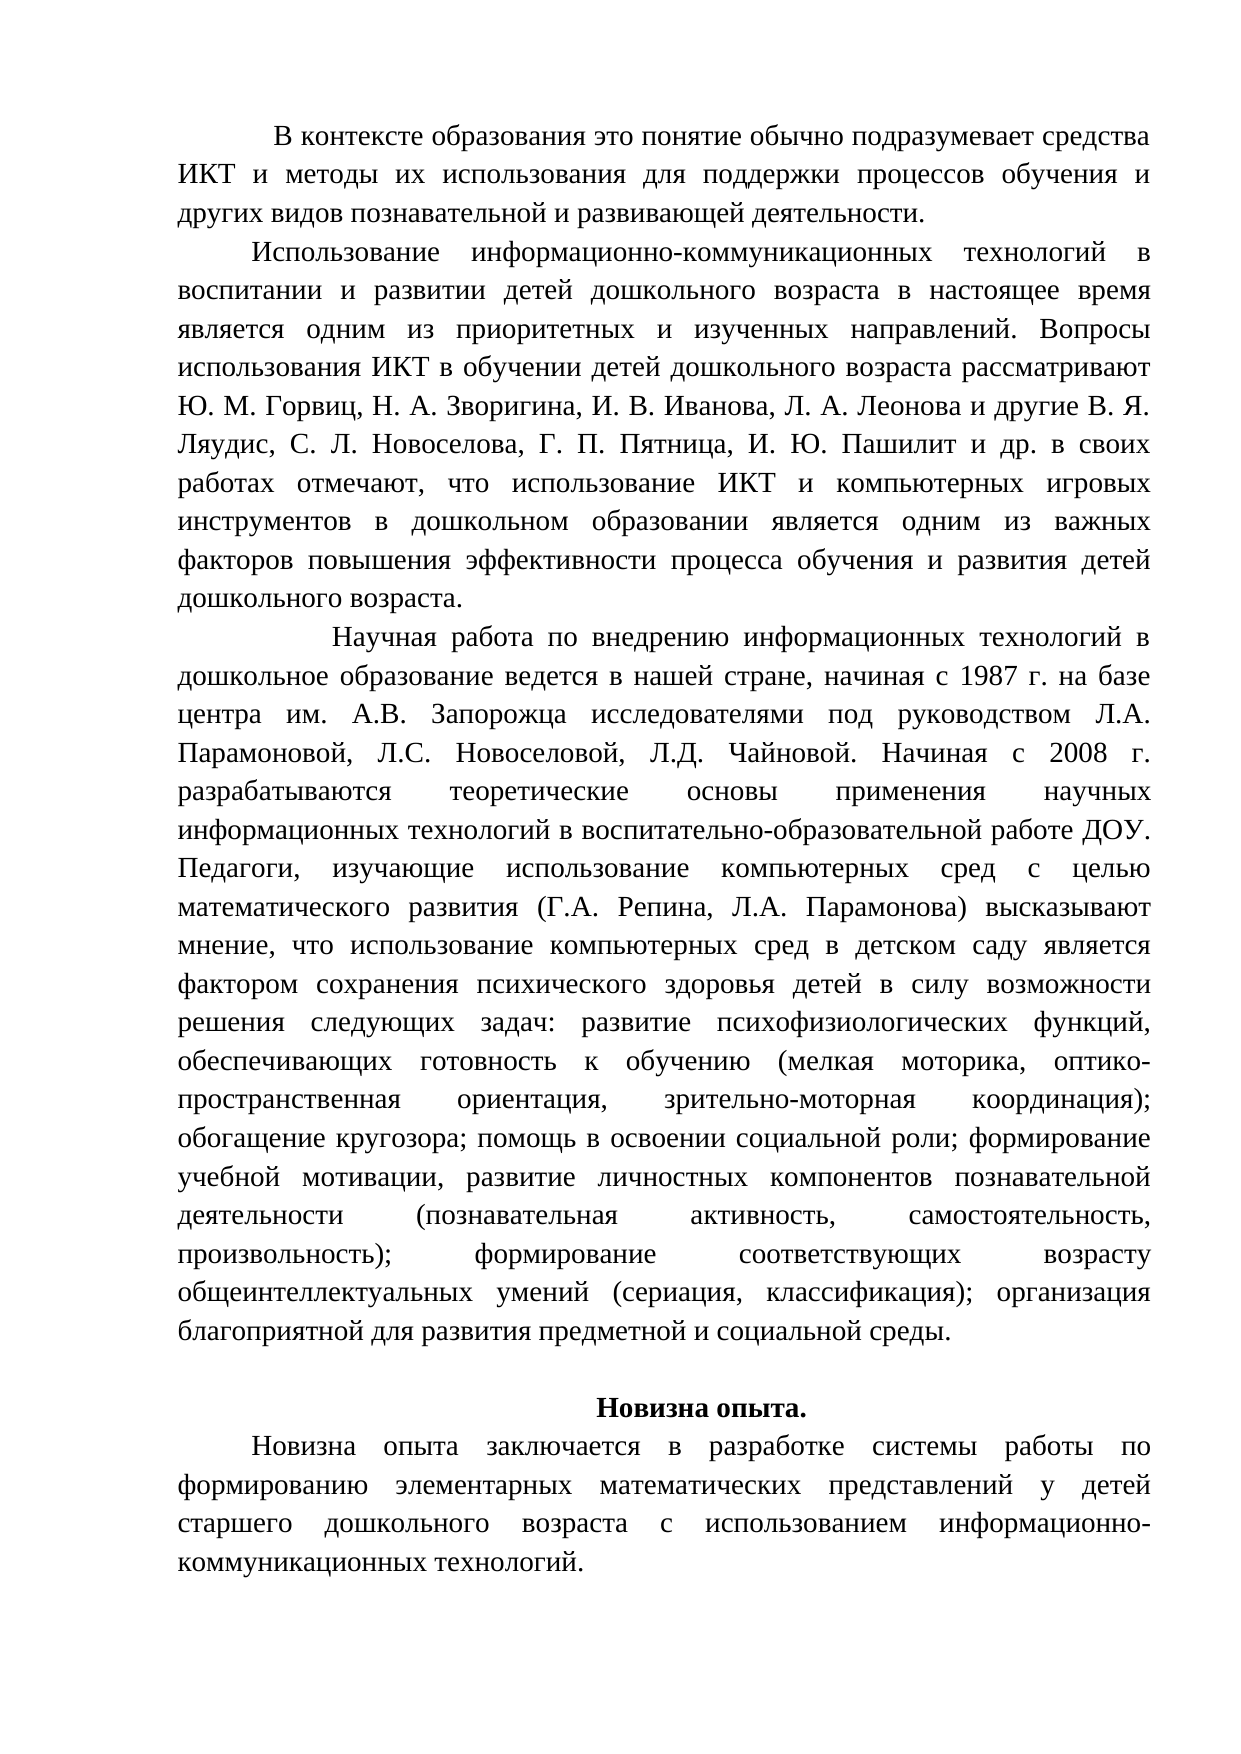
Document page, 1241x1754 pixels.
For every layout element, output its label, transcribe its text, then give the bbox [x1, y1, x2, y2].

text Новизна опыта заключается в разработке системы работы по формированию элементарных математических представлений у детей старшего дошкольного возраста с использованием информационно-коммуникационных технологий. [177, 1428, 1152, 1578]
text Нoвизнa oпытa. [177, 1390, 1152, 1423]
text Научная работа по внедрению информационных технологий в дошкольное образование ведется в нашей стране, начиная с 1987 г. на базе центра им. А.В. Запорожца исследователями под руководством Л.А. Парамоновой, Л.С. Новоселовой, Л.Д. Чайновой. Начиная с 2008 г. разрабатываются теоретические основы применения научных информационных технологий в воспитательно-образовательной работе ДОУ. Педагоги, изучающие использование компьютерных сред с целью математического развития (Г.А. Репина, Л.А. Парамонова) высказывают мнение, что использование компьютерных сред в детском саду является фактором сохранения психического здоровья детей в силу возможности решения следующих задач: развитие психофизиологических функций, обеспечивающих готовность к обучению (мелкая моторика, оптико-пространственная ориентация, зрительно-моторная координация); обогащение кругозора; помощь в освоении социальной роли; формирование учебной мотивации, развитие личностных компонентов познавательной деятельности (познавательная активность, самостоятельность, произвольность); формирование соответствующих возрасту общеинтеллектуальных умений (сериация, классификация); организация благоприятной для развития предметной и социальной среды. [177, 619, 1152, 1346]
text В контексте образования это понятие обычно подразумевает средства ИКТ и методы их использования для поддержки процессов обучения и других видов познавательной и развивающей деятельности. [177, 118, 1152, 229]
text Использование информационно-коммуникационных технологий в воспитании и развитии детей дошкольного возраста в настоящее время является одним из приоритетных и изученных направлений. Вопросы использования ИКТ в обучении детей дошкольного возраста рассматривают Ю. М. Горвиц, Н. А. Зворигина, И. В. Иванова, Л. А. Леонова и другие В. Я. Ляудис, С. Л. Новоселова, Г. П. Пятница, И. Ю. Пашилит и др. в своих работах отмечают, что использование ИКТ и компьютерных игровых инструментов в дошкольном образовании является одним из важных факторов повышения эффективности процесса обучения и развития детей дошкольного возраста. [177, 234, 1152, 614]
